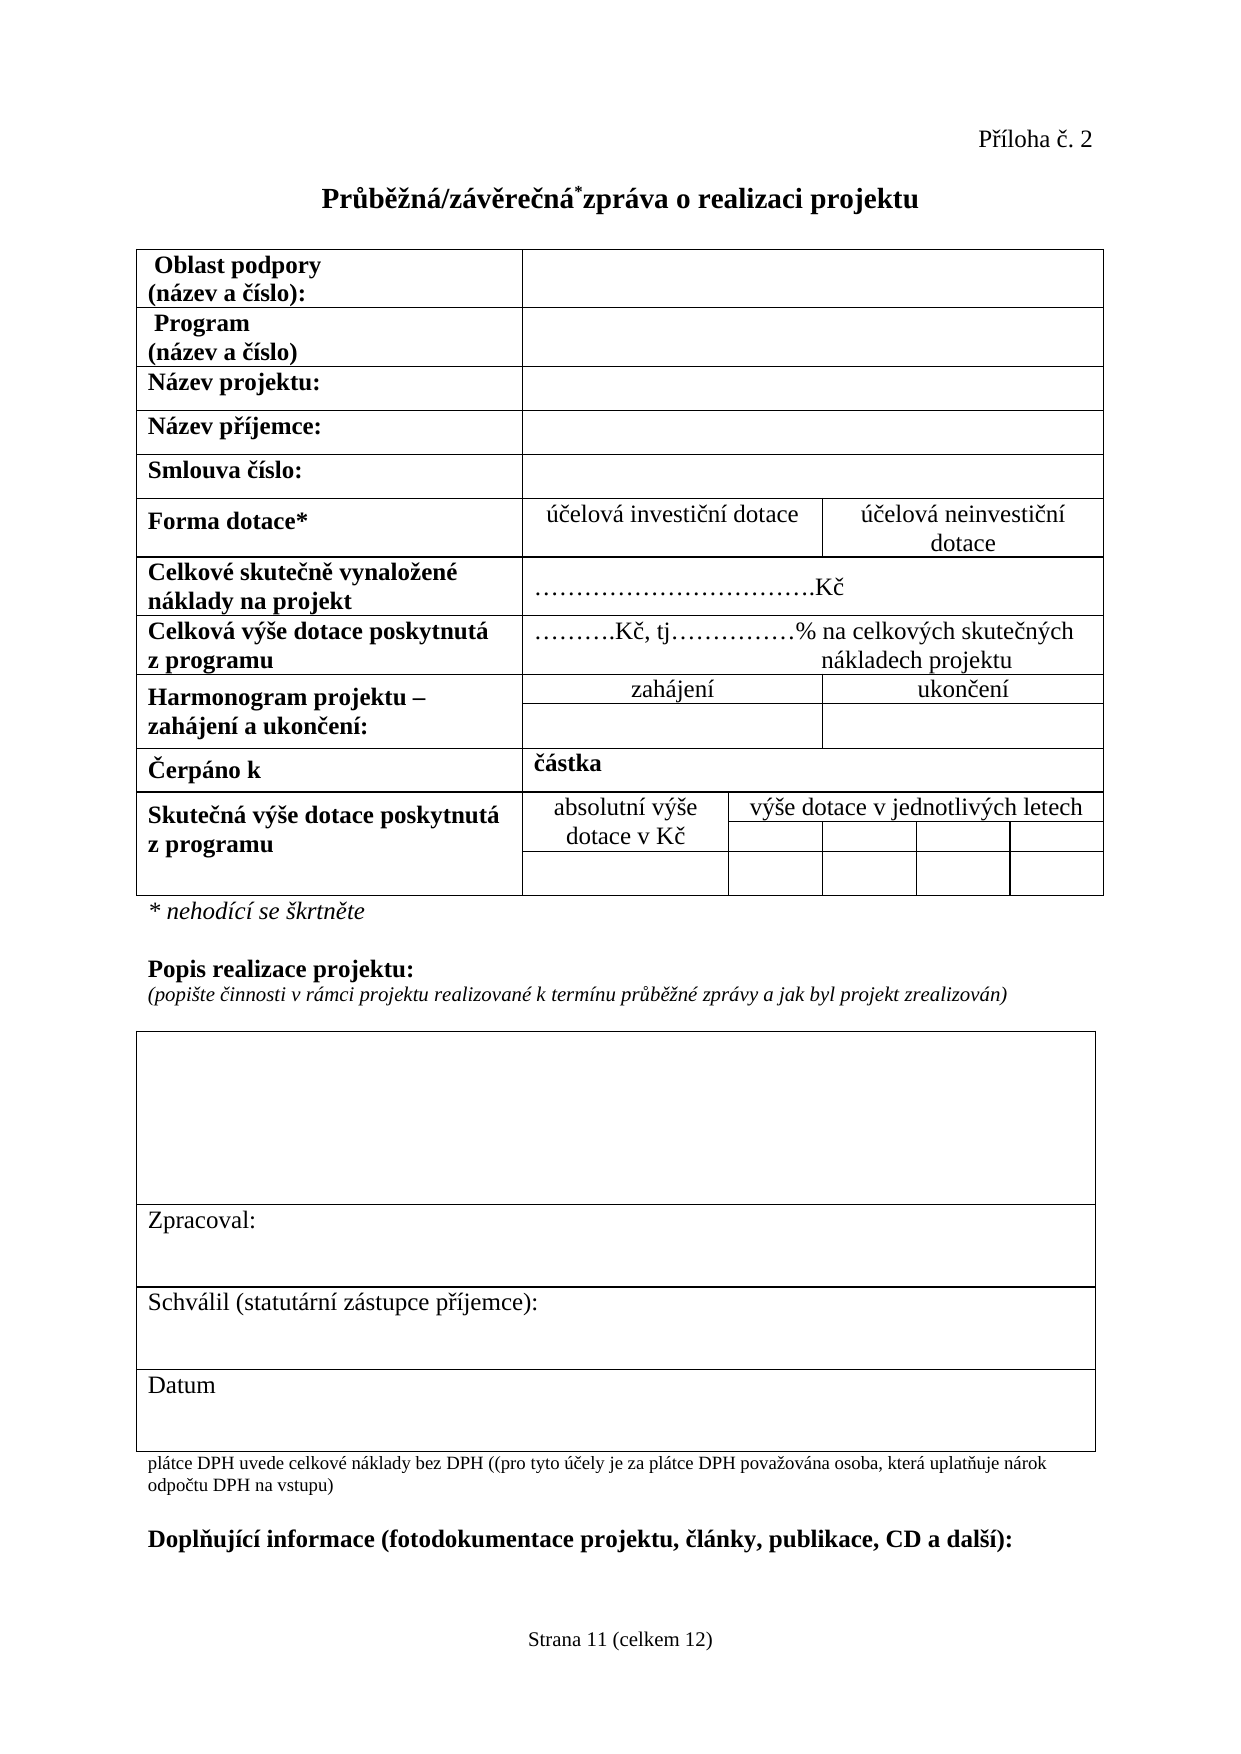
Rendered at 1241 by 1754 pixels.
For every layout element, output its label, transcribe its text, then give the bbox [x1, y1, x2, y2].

table_header [523, 250, 1103, 307]
table_cell ……….Kč, tj……………% na celkových skutečných nákladech projektu [523, 616, 1103, 673]
table_cell Celkové skutečně vynaložené náklady na projekt [137, 558, 522, 615]
table_cell účelová investiční dotace [523, 499, 822, 556]
table_cell [523, 704, 822, 747]
text (popište činnosti v rámci projektu realizované k termínu průběžné zprávy a jak byl projekt zrealizován) [148, 982, 1092, 1006]
text * nehodící se škrtněte [148, 896, 1092, 925]
table_cell [523, 455, 1103, 498]
table_cell [523, 367, 1103, 410]
table_cell [523, 411, 1103, 454]
table_cell Název projektu: [137, 367, 522, 410]
table_cell Harmonogram projektu – zahájení a ukončení: [137, 675, 522, 747]
table_cell [823, 852, 916, 895]
table_cell [823, 704, 1103, 747]
table_cell [1011, 822, 1103, 851]
table_cell [917, 852, 1009, 895]
text Průběžná/závěrečná*zpráva o realizaci projektu [148, 182, 1092, 215]
table_cell …………………………….Kč [523, 558, 1103, 615]
table_cell Program (název a číslo) [137, 308, 522, 366]
table_cell Skutečná výše dotace poskytnutá z programu [137, 793, 522, 895]
table_cell účelová neinvestiční dotace [823, 499, 1103, 556]
table_cell absolutní výše dotace v Kč [523, 793, 728, 851]
table_header Oblast podpory (název a číslo): [137, 250, 522, 307]
table_cell zahájení [523, 675, 822, 703]
table_cell Forma dotace* [137, 499, 522, 556]
table_cell [917, 822, 1009, 851]
table_header [137, 1032, 1095, 1204]
table_cell [729, 852, 822, 895]
table_cell Čerpáno k [137, 749, 522, 791]
table_cell Celková výše dotace poskytnutá z programu [137, 616, 522, 673]
table_cell Smlouva číslo: [137, 455, 522, 498]
text plátce DPH uvede celkové náklady bez DPH ((pro tyto účely je za plátce DPH považována osoba, která uplatňuje nárok odpočtu DPH na vstupu) [148, 1452, 1092, 1495]
table_cell Schválil (statutární zástupce příjemce): [137, 1288, 1095, 1369]
table_cell Datum [137, 1370, 1095, 1451]
table_cell [823, 822, 916, 851]
table_cell částka [523, 749, 1103, 791]
text Příloha č. 2 [148, 124, 1092, 153]
text Popis realizace projektu: [148, 954, 1092, 982]
table_cell [1011, 852, 1103, 895]
table_cell Název příjemce: [137, 411, 522, 454]
table_cell Zpracoval: [137, 1205, 1095, 1286]
table_cell výše dotace v jednotlivých letech [729, 793, 1103, 821]
text Doplňující informace (fotodokumentace projektu, články, publikace, CD a další): [148, 1524, 1092, 1553]
table_cell [729, 822, 822, 851]
table_cell [523, 852, 728, 895]
table_cell ukončení [823, 675, 1103, 703]
table_cell [523, 308, 1103, 366]
